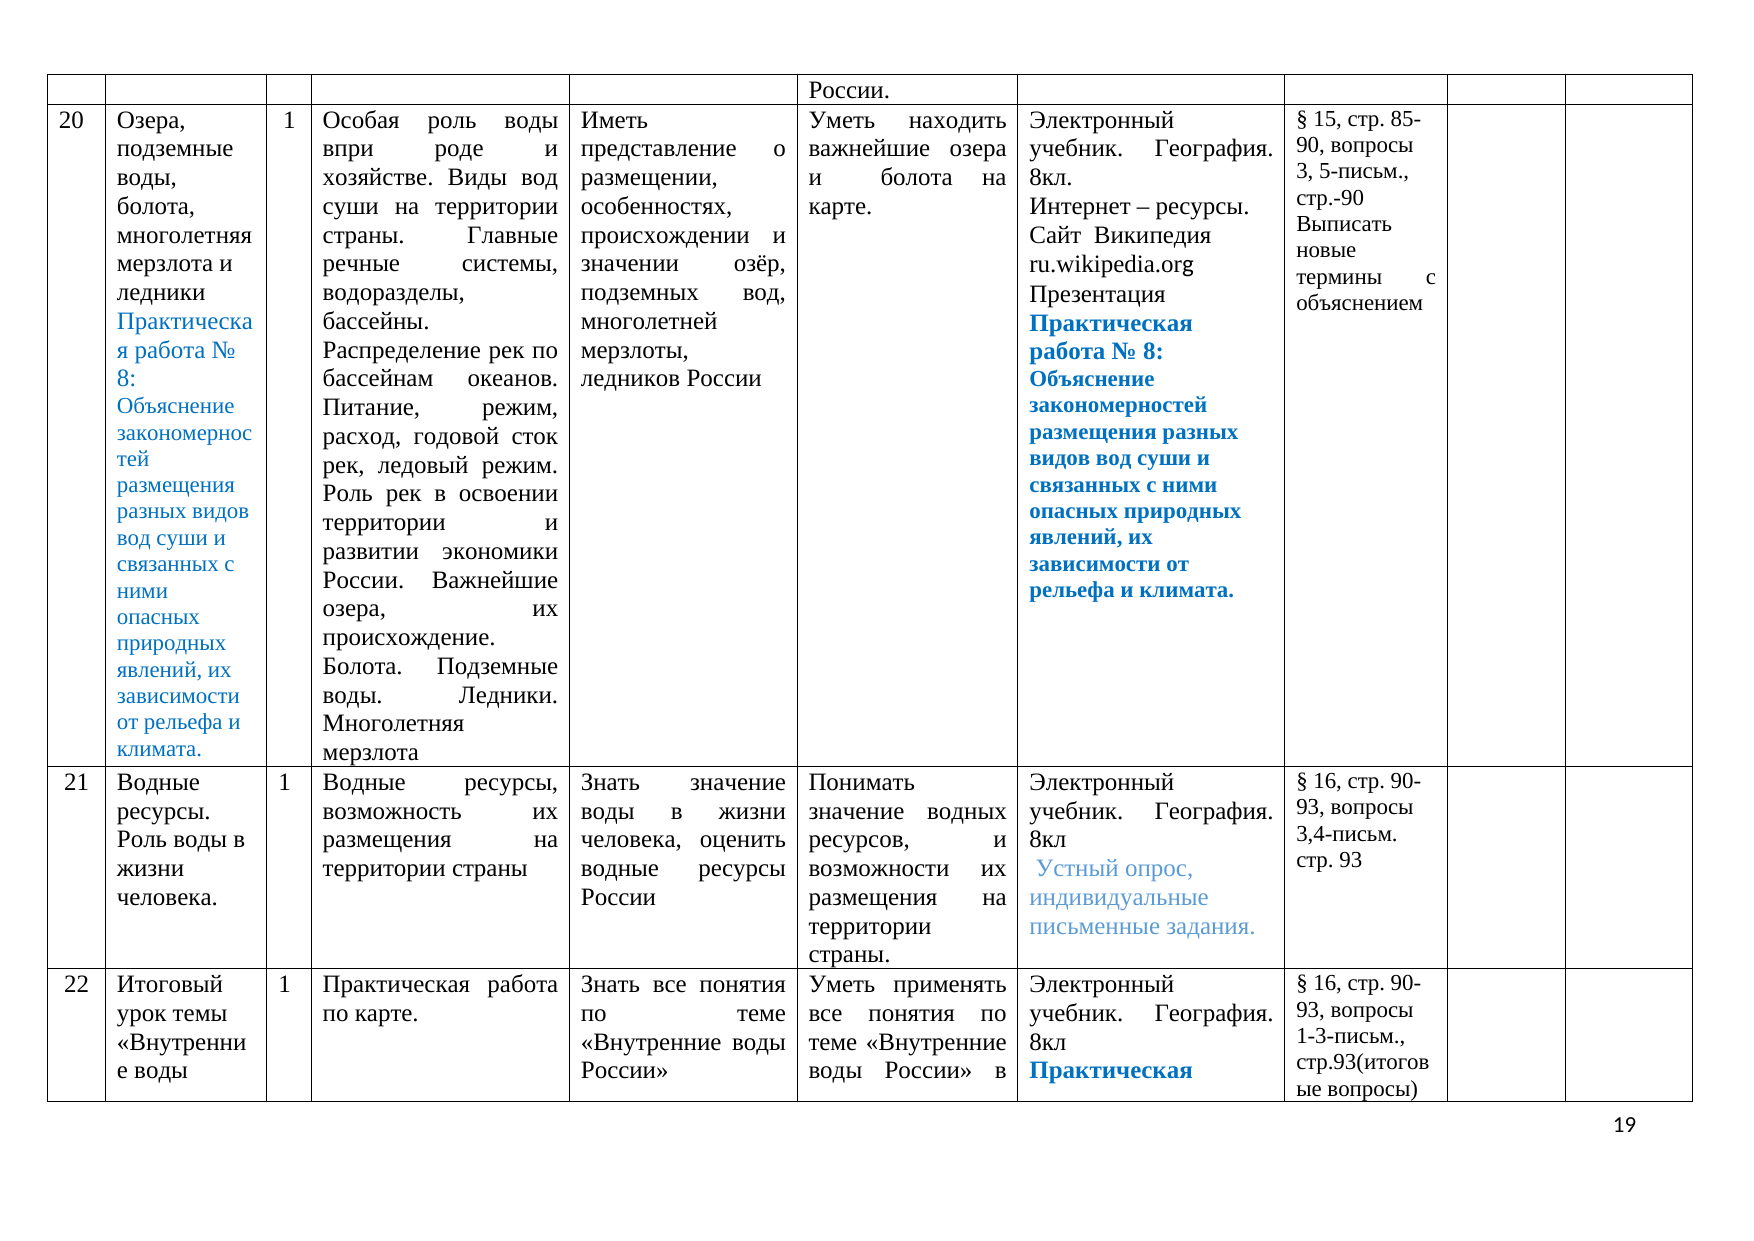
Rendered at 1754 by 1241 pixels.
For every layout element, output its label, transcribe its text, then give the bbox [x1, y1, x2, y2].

table_cell [1448, 969, 1565, 1101]
table_cell [1566, 969, 1692, 1101]
table_cell Знать значение воды в жизни человека, оценить водные ресурсы России [570, 767, 797, 968]
table_cell Электронный учебник. География. 8кл. Интернет – ресурсы. Сайт Википедия ru.wikipedia.org Презентация Практическая работа № 8: Объяснение закономерностей размещения разных видов вод суши и связанных с ними опасных природных явлений, их зависимости от рельефа и климата. [1018, 105, 1284, 766]
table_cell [1018, 75, 1284, 104]
table_cell Водные ресурсы, возможность их размещения на территории страны [312, 767, 569, 968]
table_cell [798, 75, 1017, 104]
table_cell [1448, 767, 1565, 968]
table_cell Уметь находить важнейшие озера и болота на карте. [798, 105, 1017, 766]
table_cell 1 [267, 75, 311, 104]
table_cell [1566, 75, 1692, 104]
table_cell 21 [48, 767, 105, 968]
table_cell § 16, стр. 90-93, вопросы 3,4-письм. стр. 93 [1285, 767, 1447, 968]
table_cell [1566, 105, 1692, 766]
table_cell § 15, стр. 85-90, вопросы 3, 5-письм., стр.-90 Выписать новые термины с объяснением [1285, 105, 1447, 766]
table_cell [570, 75, 797, 104]
table_cell Особая роль воды впри роде и хозяйстве. Виды вод суши на территории страны. Главные речные системы, водоразделы, бассейны. Распределение рек по бассейнам океанов. Питание, режим, расход, годовой сток рек, ледовый режим. Роль рек в освоении территории и развитии экономики России. Важнейшие озера, их происхождение. Болота. Подземные воды. Ледники. Многолетняя мерзлота [312, 105, 569, 766]
table_cell [1448, 75, 1565, 104]
table_cell 1 [267, 767, 311, 968]
table_cell [1566, 767, 1692, 968]
table_cell 19 [48, 75, 105, 104]
table_cell 1 [267, 969, 311, 1101]
table_cell 1 [267, 105, 311, 766]
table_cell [106, 75, 266, 104]
table_cell Водные ресурсы. Роль воды в жизни человека. [106, 767, 266, 968]
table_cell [312, 75, 569, 104]
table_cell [312, 969, 569, 1101]
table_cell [106, 969, 266, 1101]
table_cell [570, 969, 797, 1101]
table_cell Понимать значение водных ресурсов, и возможности их размещения на территории страны. [798, 767, 1017, 968]
table_cell 20 [48, 105, 105, 766]
table_cell Озера, подземные воды, болота, многолетняя мерзлота и ледники Практическая работа № 8: Объяснение закономерностей размещения разных видов вод суши и связанных с ними опасных природных явлений, их зависимости от рельефа и климата. [106, 105, 266, 766]
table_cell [1018, 969, 1284, 1101]
table_cell Иметь представление о размещении, особенностях, происхождении и значении озёр, подземных вод, многолетней мерзлоты, ледников России [570, 105, 797, 766]
table_cell 22 [48, 969, 105, 1101]
table_cell Электронный учебник. География. 8кл Устный опрос, индивидуальные письменные задания. [1018, 767, 1284, 968]
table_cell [798, 969, 1017, 1101]
table_cell [1448, 105, 1565, 766]
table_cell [1285, 969, 1447, 1101]
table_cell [1285, 75, 1447, 104]
